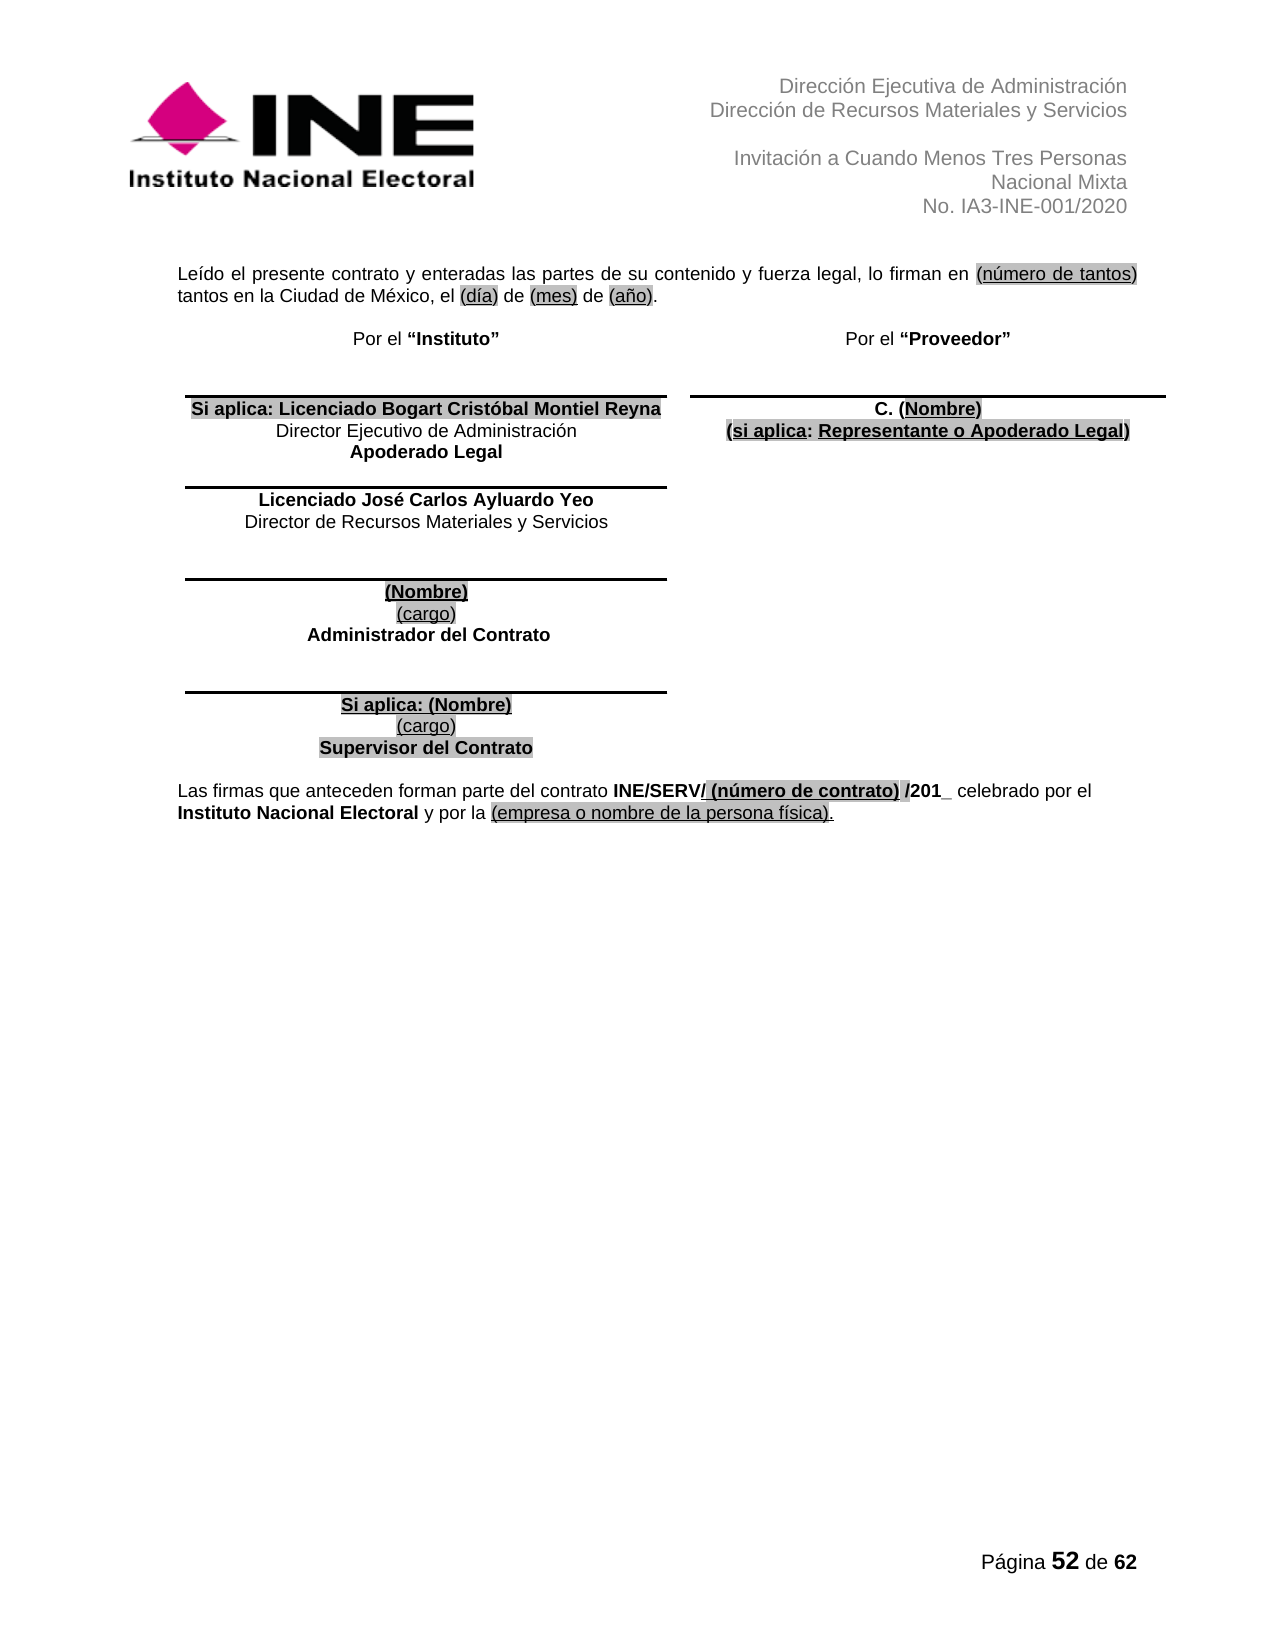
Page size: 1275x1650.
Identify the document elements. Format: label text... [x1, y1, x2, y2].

table_header Por el “Instituto” Si aplica: Licenciado Bogart Cristóbal Montiel Reyna Director Ejecutivo de Administración Apoderado Legal Licenciado José Carlos Ayluardo Yeo Director de Recursos Materiales y Servicios (Nombre) (cargo) Administrador del Contrato Si aplica: (Nombre) (cargo) Supervisor del Contrato [174, 328, 679, 758]
picture [129, 82, 474, 187]
table_header Por el “Proveedor” C. (Nombre) (si aplica: Representante o Apoderado Legal) [679, 328, 1178, 758]
text Leído el presente contrato y enteradas las partes de su contenido y fuerza legal, lo firman en (número de tantos) tantos en la Ciudad de México, el (día) de (mes) de (año). [177, 263, 1137, 306]
text Las firmas que anteceden forman parte del contrato INE/SERV/ (número de contrato) /201_ celebrado por el Instituto Nacional Electoral y por la (empresa o nombre de la persona física). [177, 780, 706, 823]
text Las firmas que anteceden forman parte del contrato INE/SERV/ (número de contrato) /201_ celebrado por el Instituto Nacional Electoral y por la (empresa o nombre de la persona física). [829, 780, 1127, 823]
